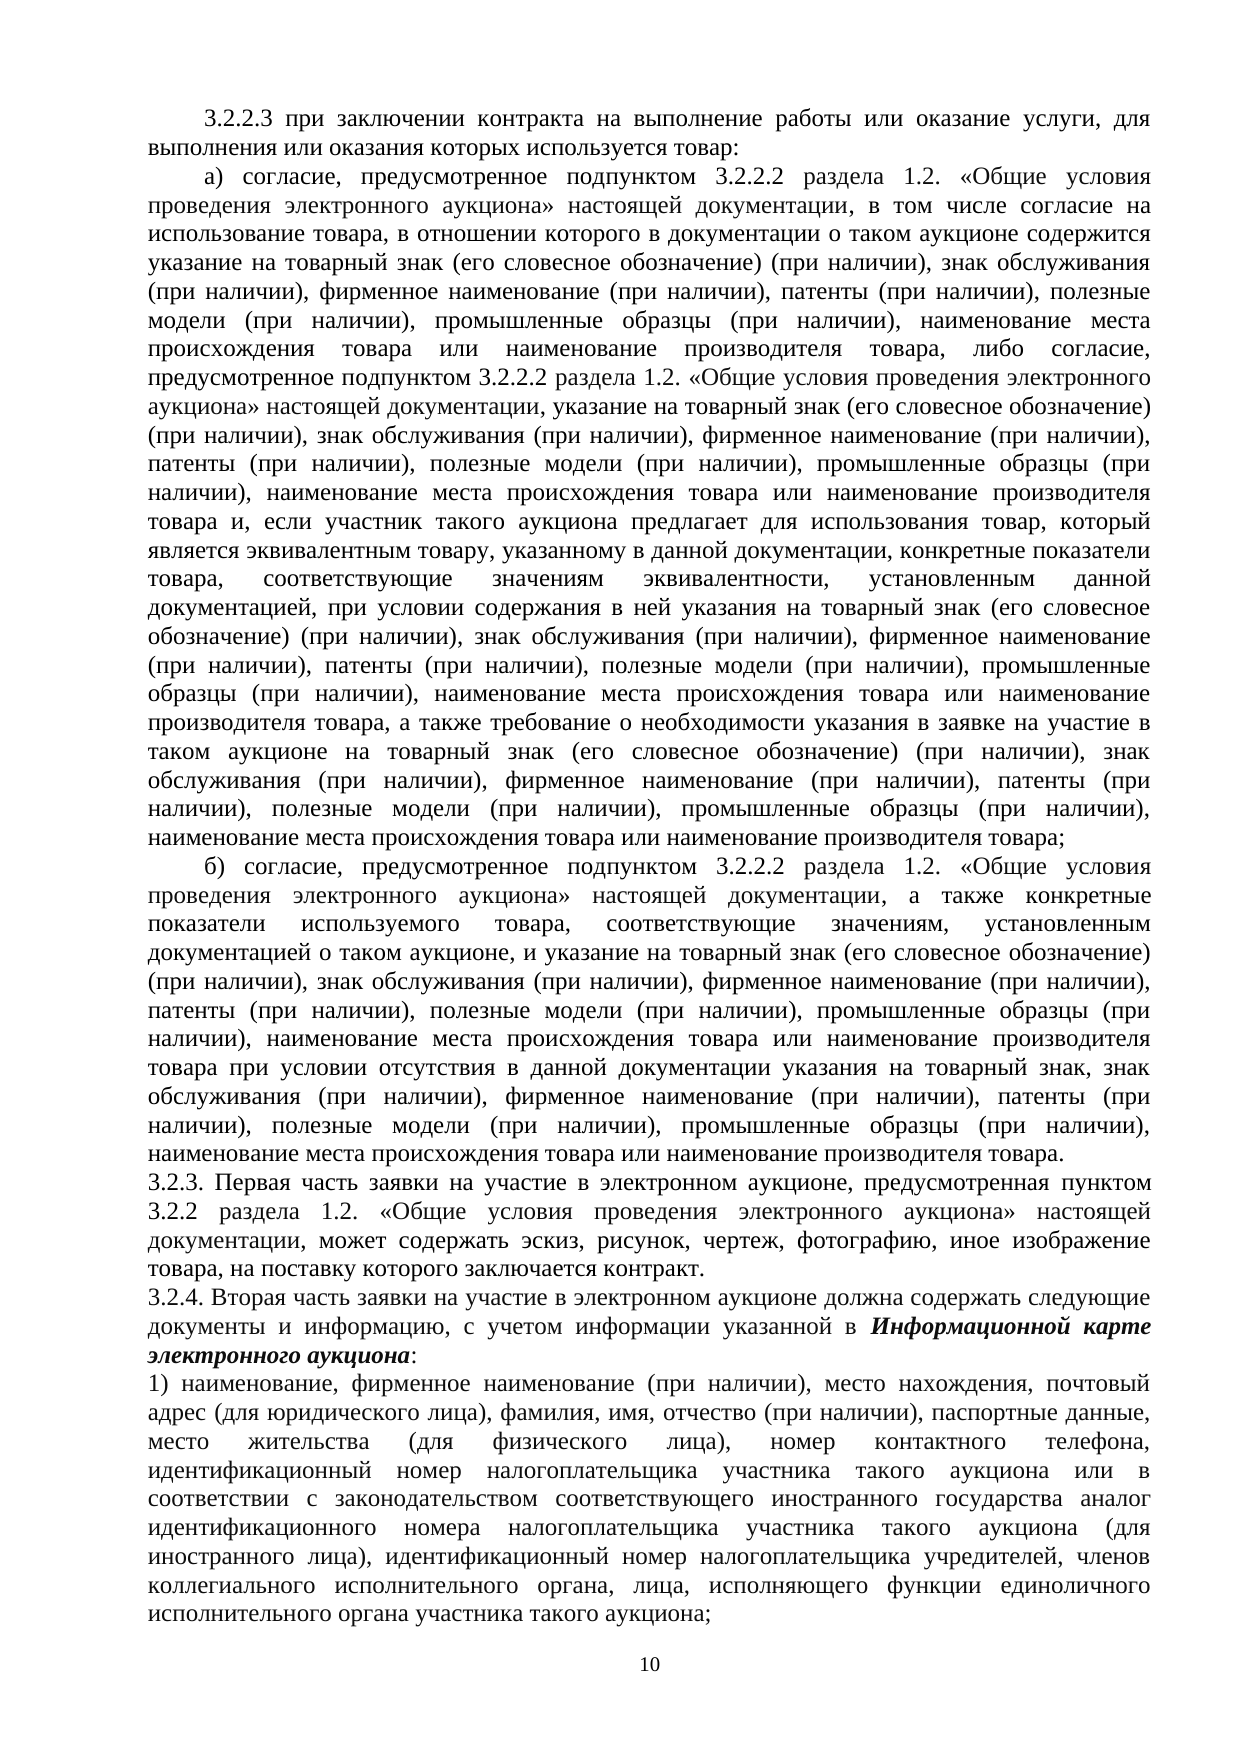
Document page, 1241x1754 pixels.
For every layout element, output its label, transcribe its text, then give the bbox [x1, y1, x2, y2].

text б) согласие, предусмотренное подпунктом 3.2.2.2 раздела 1.2. «Общие условия проведения электронного аукциона» настоящей документации, а также конкретные показатели используемого товара, соответствующие значениям, установленным документацией о таком аукционе, и указание на товарный знак (его словесное обозначение) (при наличии), знак обслуживания (при наличии), фирменное наименование (при наличии), патенты (при наличии), полезные модели (при наличии), промышленные образцы (при наличии), наименование места происхождения товара или наименование производителя товара при условии отсутствия в данной документации указания на товарный знак, знак обслуживания (при наличии), фирменное наименование (при наличии), патенты (при наличии), полезные модели (при наличии), промышленные образцы (при наличии), наименование места происхождения товара или наименование производителя товара. [148, 851, 1152, 1167]
text 1) наименование, фирменное наименование (при наличии), место нахождения, почтовый адрес (для юридического лица), фамилия, имя, отчество (при наличии), паспортные данные, место жительства (для физического лица), номер контактного телефона, идентификационный номер налогоплательщика участника такого аукциона или в соответствии с законодательством соответствующего иностранного государства аналог идентификационного номера налогоплательщика участника такого аукциона (для иностранного лица), идентификационный номер налогоплательщика учредителей, членов коллегиального исполнительного органа, лица, исполняющего функции единоличного исполнительного органа участника такого аукциона; [148, 1368, 1152, 1627]
text 3.2.4. Вторая часть заявки на участие в электронном аукционе должна содержать следующие документы и информацию, с учетом информации указанной в Информационной карте электронного аукциона: [148, 1282, 1152, 1368]
text 3.2.2.3 при заключении контракта на выполнение работы или оказание услуги, для выполнения или оказания которых используется товар: [148, 103, 1152, 161]
text 3.2.3. Первая часть заявки на участие в электронном аукционе, предусмотренная пунктом 3.2.2 раздела 1.2. «Общие условия проведения электронного аукциона» настоящей документации, может содержать эскиз, рисунок, чертеж, фотографию, иное изображение товара, на поставку которого заключается контракт. [148, 1167, 1152, 1282]
text а) согласие, предусмотренное подпунктом 3.2.2.2 раздела 1.2. «Общие условия проведения электронного аукциона» настоящей документации, в том числе согласие на использование товара, в отношении которого в документации о таком аукционе содержится указание на товарный знак (его словесное обозначение) (при наличии), знак обслуживания (при наличии), фирменное наименование (при наличии), патенты (при наличии), полезные модели (при наличии), промышленные образцы (при наличии), наименование места происхождения товара или наименование производителя товара, либо согласие, предусмотренное подпунктом 3.2.2.2 раздела 1.2. «Общие условия проведения электронного аукциона» настоящей документации, указание на товарный знак (его словесное обозначение) (при наличии), знак обслуживания (при наличии), фирменное наименование (при наличии), патенты (при наличии), полезные модели (при наличии), промышленные образцы (при наличии), наименование места происхождения товара или наименование производителя товара и, если участник такого аукциона предлагает для использования товар, который является эквивалентным товару, указанному в данной документации, конкретные показатели товара, соответствующие значениям эквивалентности, установленным данной документацией, при условии содержания в ней указания на товарный знак (его словесное обозначение) (при наличии), знак обслуживания (при наличии), фирменное наименование (при наличии), патенты (при наличии), полезные модели (при наличии), промышленные образцы (при наличии), наименование места происхождения товара или наименование производителя товара, а также требование о необходимости указания в заявке на участие в таком аукционе на товарный знак (его словесное обозначение) (при наличии), знак обслуживания (при наличии), фирменное наименование (при наличии), патенты (при наличии), полезные модели (при наличии), промышленные образцы (при наличии), наименование места происхождения товара или наименование производителя товара; [148, 161, 1152, 851]
